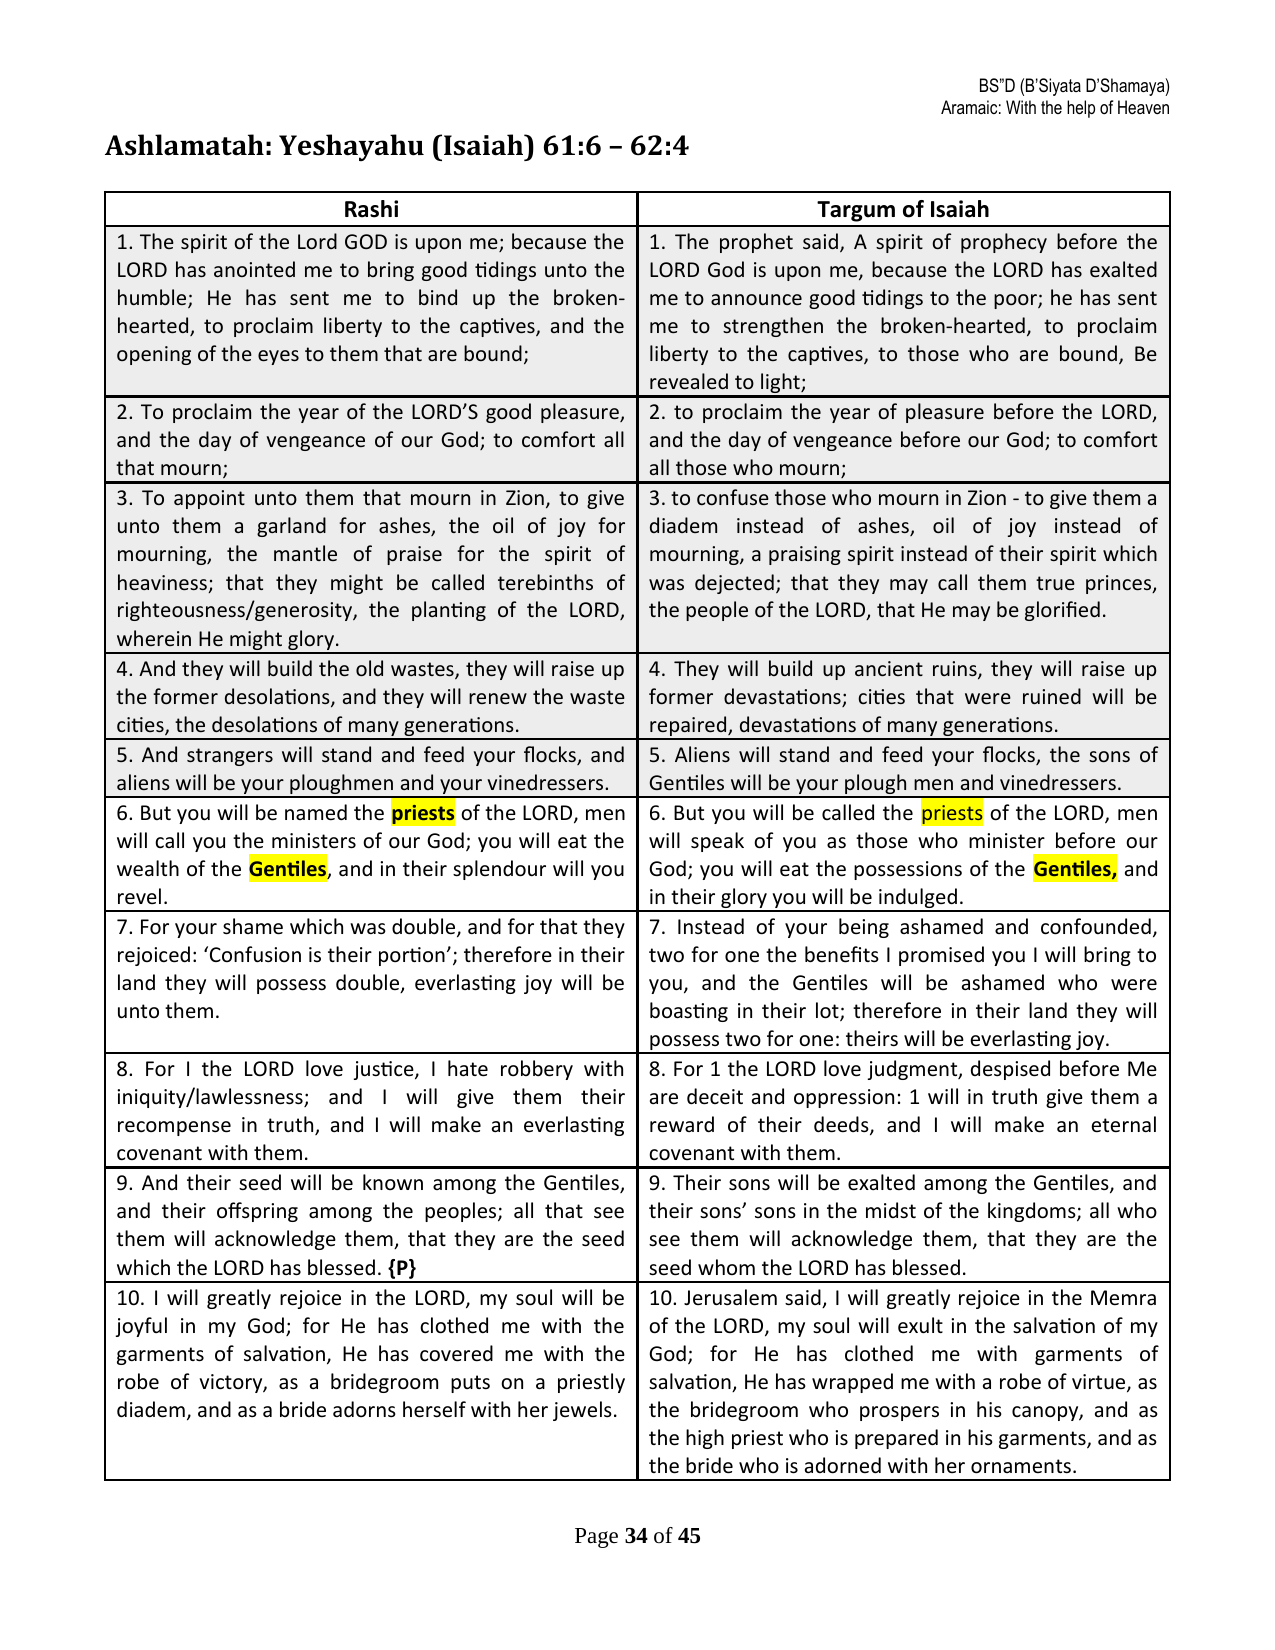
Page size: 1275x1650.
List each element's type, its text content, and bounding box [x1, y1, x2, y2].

table_cell 5. Aliens will stand and feed your flocks, the sons of Gentiles will be your plough men and vinedressers. [639, 740, 1169, 796]
table_cell 8. For 1 the LORD love judgment, despised before Me are deceit and oppression: 1 will in truth give them a reward of their deeds, and I will make an eternal covenant with them. [639, 1054, 1169, 1166]
table_cell 7. For your shame which was double, and for that they rejoiced: ‘Confusion is their portion’; therefore in their land they will possess double, everlasting joy will be unto them. [106, 912, 636, 1052]
table_cell 2. to proclaim the year of pleasure before the LORD, and the day of vengeance before our God; to comfort all those who mourn; [639, 398, 1169, 481]
table_header Rashi [106, 193, 636, 225]
table_header Targum of Isaiah [639, 193, 1169, 225]
table_cell 2. To proclaim the year of the LORD’S good pleasure, and the day of vengeance of our God; to comfort all that mourn; [106, 398, 636, 481]
text Ashlamatah: Yeshayahu (Isaiah) 61:6 – 62:4 [105, 128, 1170, 162]
table_cell 10. Jerusalem said, I will greatly rejoice in the Memra of the LORD, my soul will exult in the salvation of my God; for He has clothed me with garments of salvation, He has wrapped me with a robe of virtue, as the bridegroom who prospers in his canopy, and as the high priest who is prepared in his garments, and as the bride who is adorned with her ornaments. [639, 1283, 1169, 1479]
table_cell 9. Their sons will be exalted among the Gentiles, and their sons’ sons in the midst of the kingdoms; all who see them will acknowledge them, that they are the seed whom the LORD has blessed. [639, 1169, 1169, 1281]
table_cell 1. The prophet said, A spirit of prophecy before the LORD God is upon me, because the LORD has exalted me to announce good tidings to the poor; he has sent me to strengthen the broken-hearted, to proclaim liberty to the captives, to those who are bound, Be revealed to light; [639, 227, 1169, 395]
table_cell 6. But you will be named the priests of the LORD, men will call you the ministers of our God; you will eat the wealth of the Gentiles, and in their splendour will you revel. [106, 798, 636, 910]
table_cell 6. But you will be called the priests of the LORD, men will speak of you as those who minister before our God; you will eat the possessions of the Gentiles, and in their glory you will be indulged. [639, 798, 1169, 910]
table_cell 8. For I the LORD love justice, I hate robbery with iniquity/lawlessness; and I will give them their recompense in truth, and I will make an everlasting covenant with them. [106, 1054, 636, 1166]
table_cell 9. And their seed will be known among the Gentiles, and their offspring among the peoples; all that see them will acknowledge them, that they are the seed which the LORD has blessed. {P} [106, 1169, 636, 1281]
table_cell 1. The spirit of the Lord GOD is upon me; because the LORD has anointed me to bring good tidings unto the humble; He has sent me to bind up the broken-hearted, to proclaim liberty to the captives, and the opening of the eyes to them that are bound; [106, 227, 636, 395]
table_cell 4. And they will build the old wastes, they will raise up the former desolations, and they will renew the waste cities, the desolations of many generations. [106, 654, 636, 738]
table_cell 3. To appoint unto them that mourn in Zion, to give unto them a garland for ashes, the oil of joy for mourning, the mantle of praise for the spirit of heaviness; that they might be called terebinths of righteousness/generosity, the planting of the LORD, wherein He might glory. [106, 484, 636, 652]
table_cell 4. They will build up ancient ruins, they will raise up former devastations; cities that were ruined will be repaired, devastations of many generations. [639, 654, 1169, 738]
table_cell 10. I will greatly rejoice in the LORD, my soul will be joyful in my God; for He has clothed me with the garments of salvation, He has covered me with the robe of victory, as a bridegroom puts on a priestly diadem, and as a bride adorns herself with her jewels. [106, 1283, 636, 1479]
table_cell 7. Instead of your being ashamed and confounded, two for one the benefits I promised you I will bring to you, and the Gentiles will be ashamed who were boasting in their lot; therefore in their land they will possess two for one: theirs will be everlasting joy. [639, 912, 1169, 1052]
table_cell 5. And strangers will stand and feed your flocks, and aliens will be your ploughmen and your vinedressers. [106, 740, 636, 796]
table_cell 3. to confuse those who mourn in Zion - to give them a diadem instead of ashes, oil of joy instead of mourning, a praising spirit instead of their spirit which was dejected; that they may call them true princes, the people of the LORD, that He may be glorified. [639, 484, 1169, 652]
